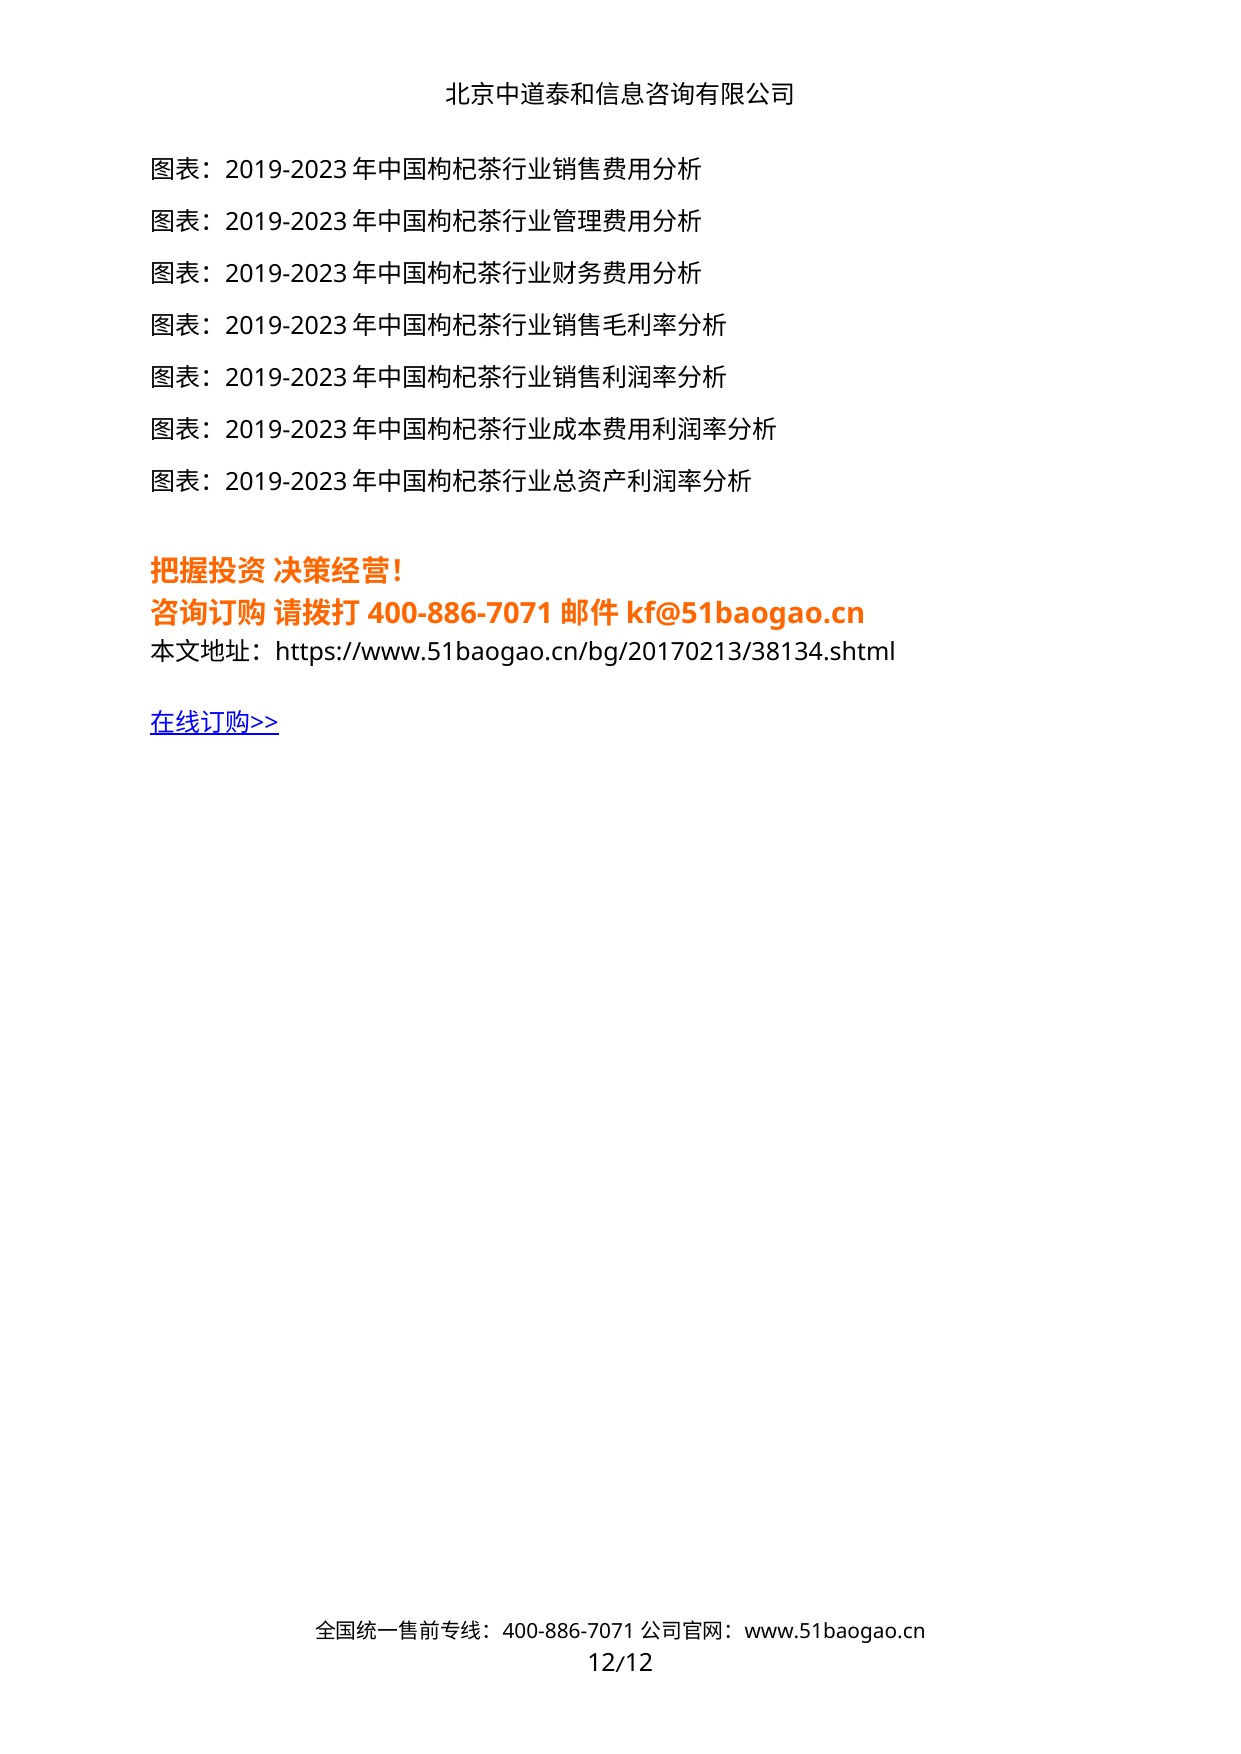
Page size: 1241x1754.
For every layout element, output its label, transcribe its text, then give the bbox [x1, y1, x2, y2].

text 图表：2019-2023年中国枸杞茶行业销售利润率分析 [150, 357, 1090, 394]
text 在线订购>> [150, 668, 1090, 738]
text 图表：2019-2023年中国枸杞茶行业总资产利润率分析 [150, 461, 1090, 497]
text 图表：2019-2023年中国枸杞茶行业管理费用分析 [150, 202, 1090, 238]
text 图表：2019-2023年中国枸杞茶行业财务费用分析 [150, 254, 1090, 290]
text 图表：2019-2023年中国枸杞茶行业销售毛利率分析 [150, 306, 1090, 342]
text 图表：2019-2023年中国枸杞茶行业销售费用分析 [150, 150, 1090, 186]
text 图表：2019-2023年中国枸杞茶行业成本费用利润率分析 [150, 409, 1090, 446]
text 把握投资 决策经营！咨询订购 请拨打 400-886-7071 邮件 kf@51baogao.cn本文地址：https://www.51baogao.cn/bg/20170213/38134.shtml [150, 513, 1090, 668]
